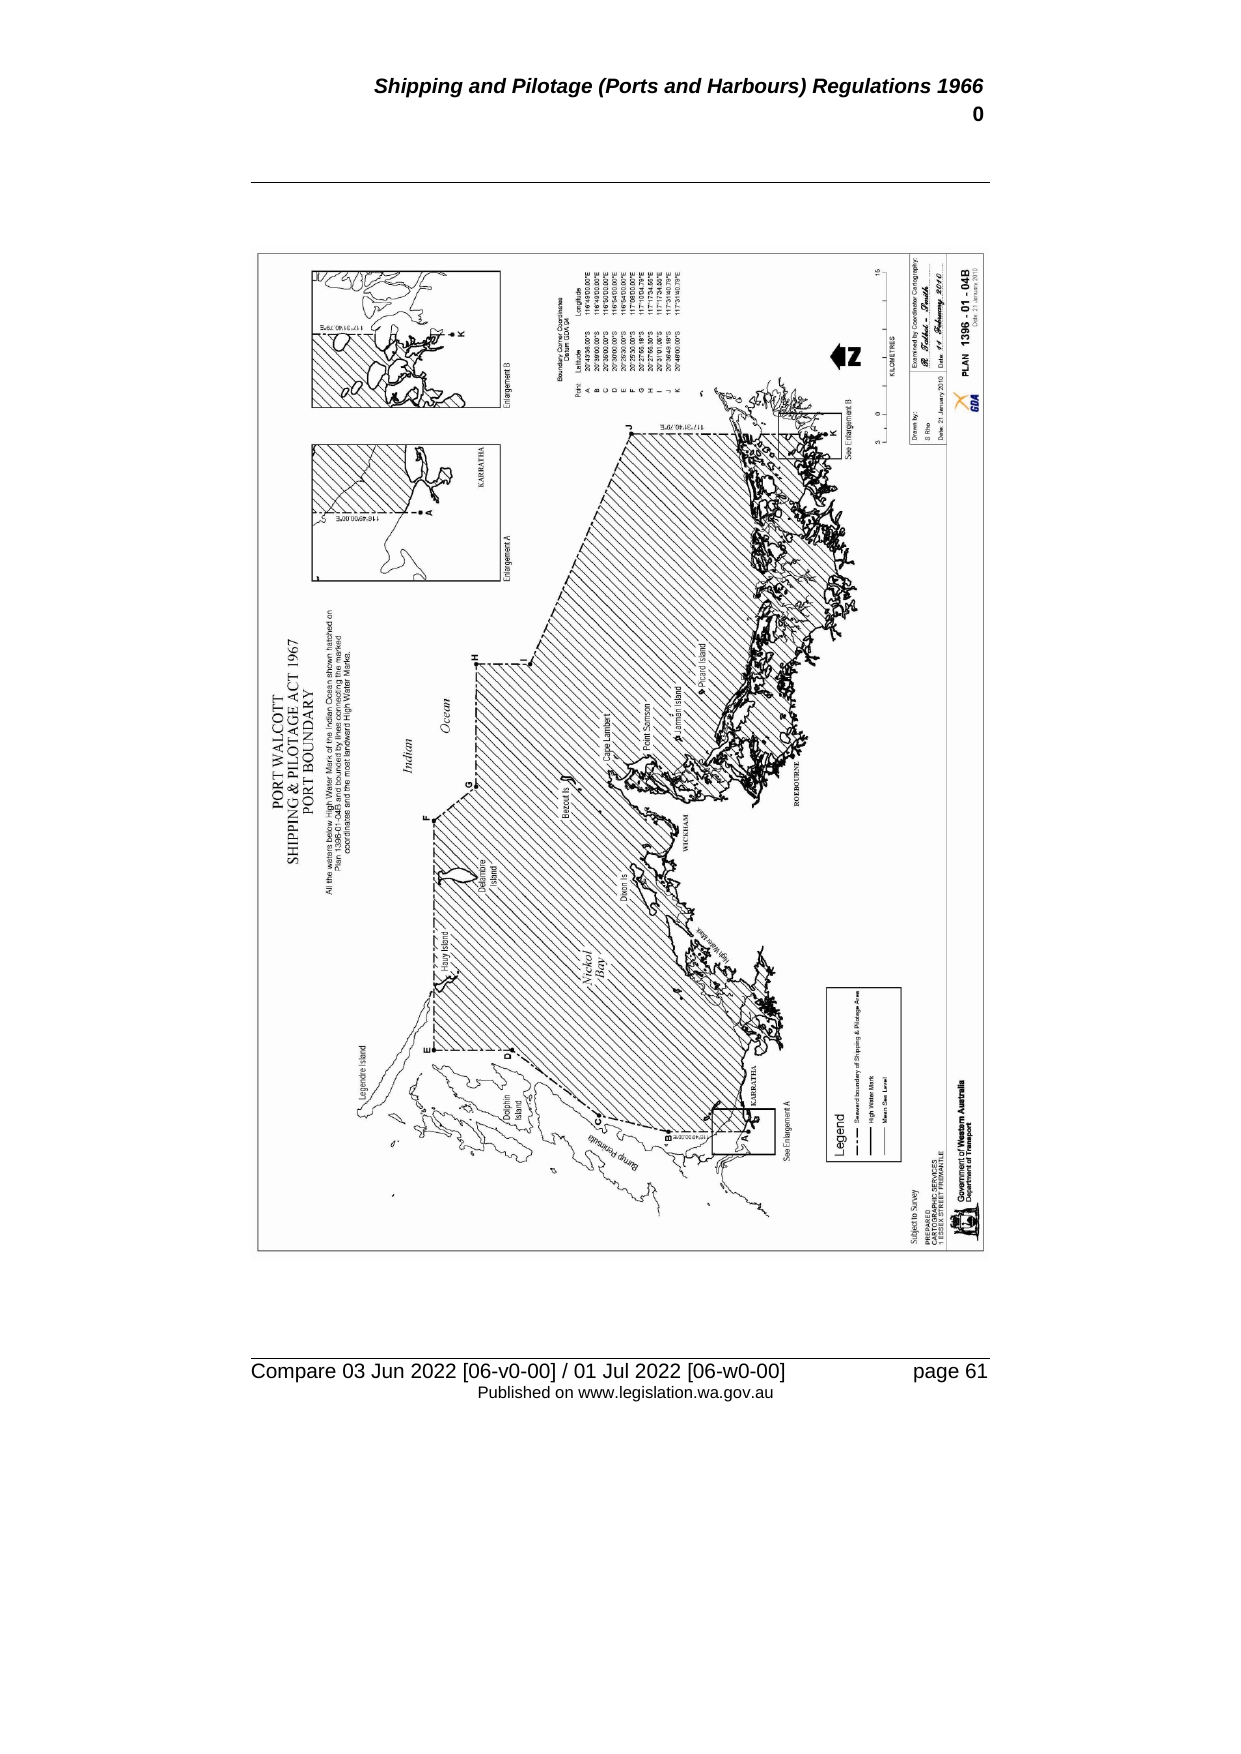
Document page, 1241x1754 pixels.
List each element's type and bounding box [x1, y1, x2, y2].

picture [250, 247, 990, 1260]
